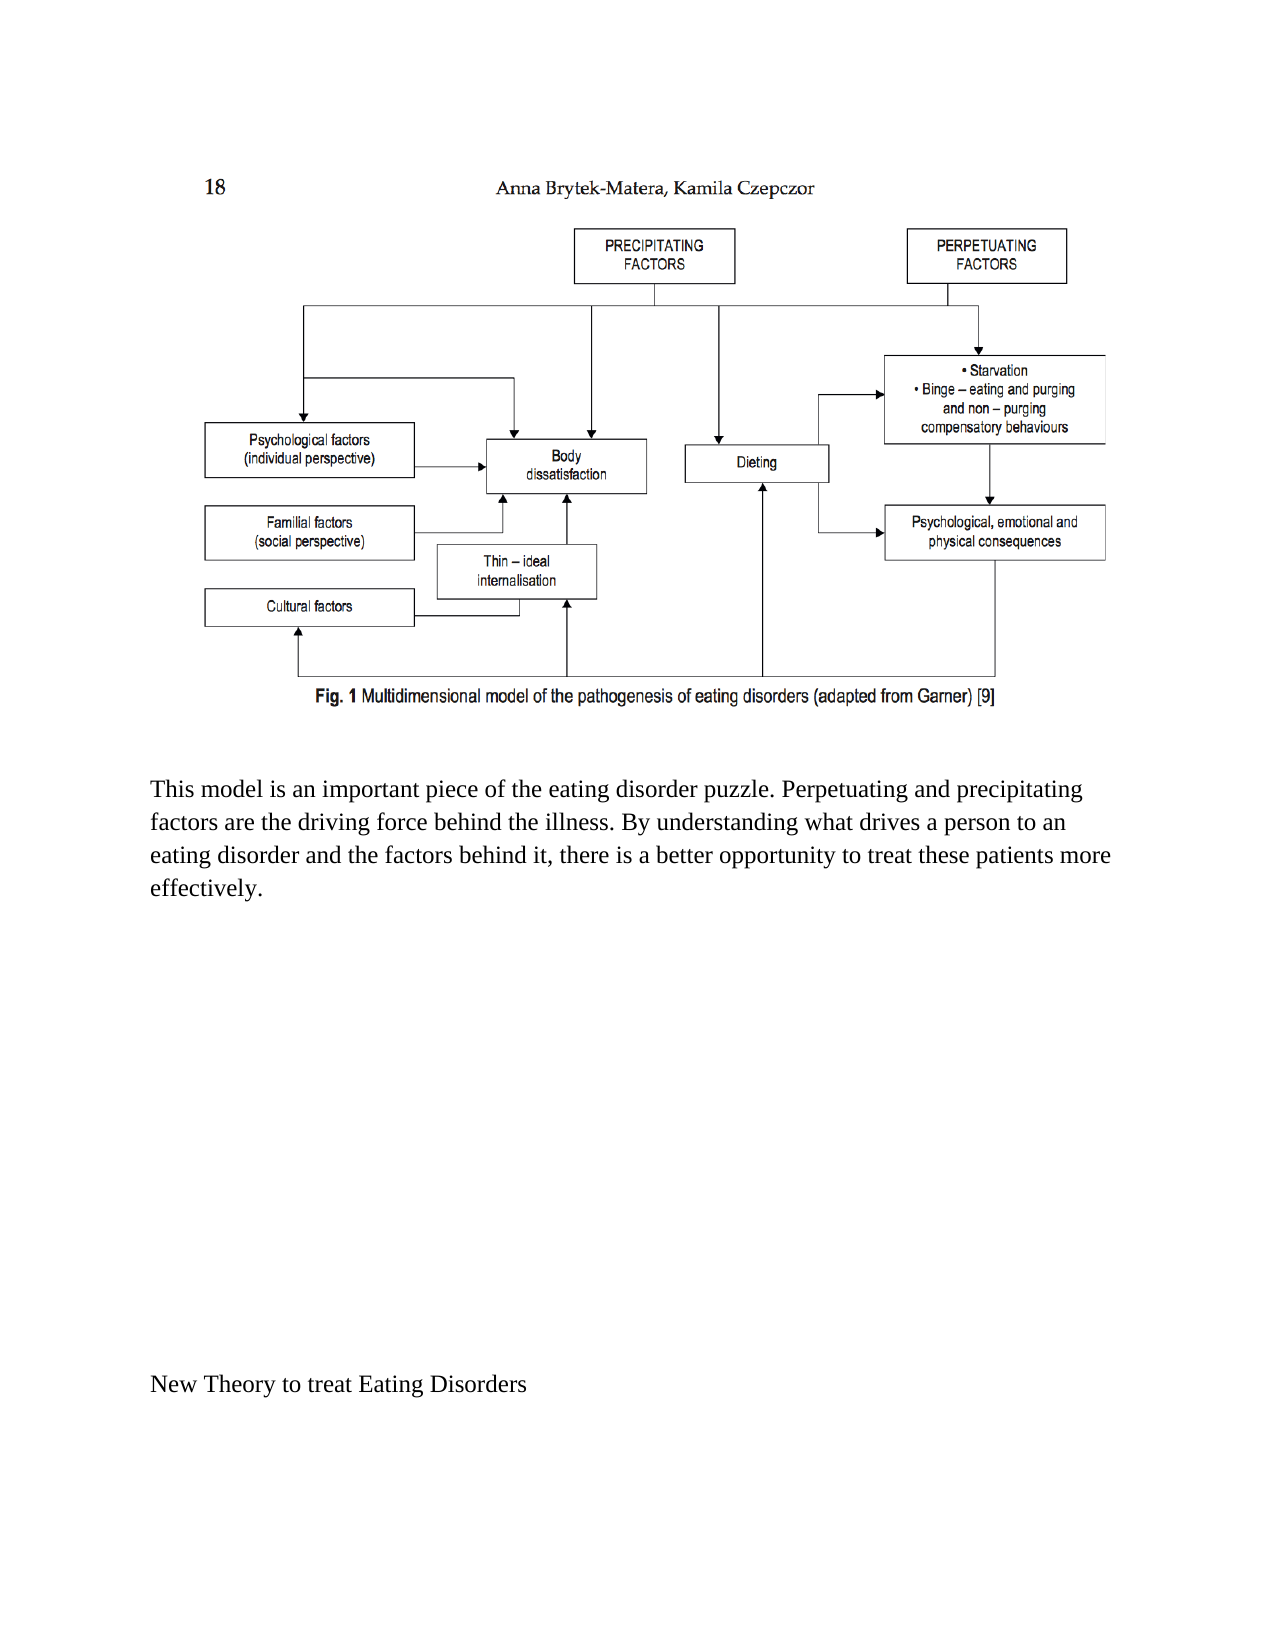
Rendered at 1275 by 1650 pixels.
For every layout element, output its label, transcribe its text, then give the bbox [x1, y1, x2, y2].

text New Theory to treat Eating Disorders [150, 1369, 1125, 1397]
text This model is an important piece of the eating disorder puzzle. Perpetuating and precipitating factors are the driving force behind the illness. By understanding what drives a person to an eating disorder and the factors behind it, there is a better opportunity to treat these patients more effectively. [150, 774, 1125, 902]
picture [150, 150, 1125, 738]
